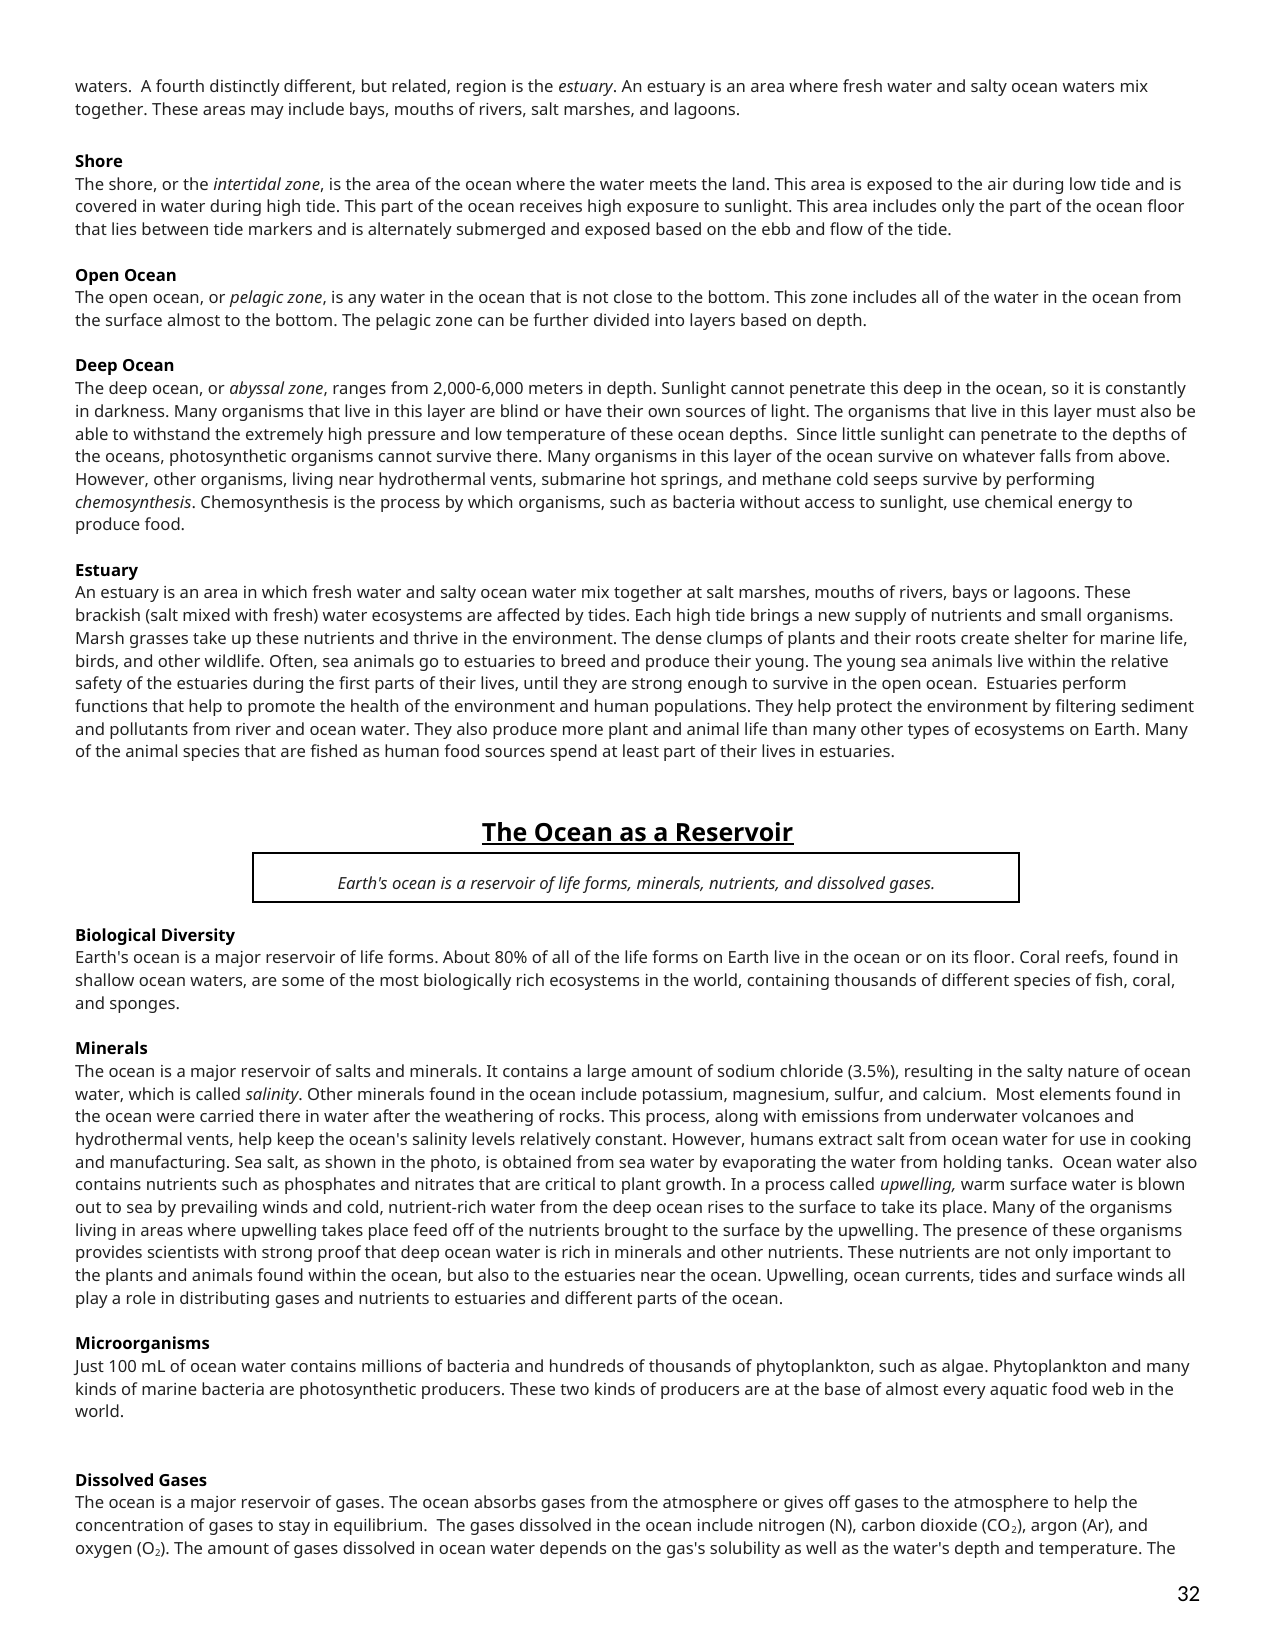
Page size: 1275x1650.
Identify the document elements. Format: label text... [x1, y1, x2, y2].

subtitle Shore [75, 149, 1200, 172]
subtitle Earth's ocean is a reservoir of life forms, minerals, nutrients, and dissolved gases. [75, 871, 1200, 894]
subtitle Minerals [75, 1037, 1200, 1059]
subtitle The shore, or the intertidal zone, is the area of the ocean where the water meets the land. This area is exposed to the air during low tide and is covered in water during high tide. This part of the ocean receives high exposure to sunlight. This area includes only the part of the ocean floor that lies between tide markers and is alternately submerged and exposed based on the ebb and flow of the tide. [75, 172, 1200, 240]
subtitle The open ocean, or pelagic zone, is any water in the ocean that is not close to the bottom. This zone includes all of the water in the ocean from the surface almost to the bottom. The pelagic zone can be further divided into layers based on depth. [75, 286, 1200, 331]
subtitle Open Ocean [75, 263, 1200, 286]
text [75, 75, 1200, 120]
subtitle An estuary is an area in which fresh water and salty ocean water mix together at salt marshes, mouths of rivers, bays or lagoons. These brackish (salt mixed with fresh) water ecosystems are affected by tides. Each high tide brings a new supply of nutrients and small organisms. Marsh grasses take up these nutrients and thrive in the environment. The dense clumps of plants and their roots create shelter for marine life, birds, and other wildlife. Often, sea animals go to estuaries to breed and produce their young. The young sea animals live within the relative safety of the estuaries during the first parts of their lives, until they are strong enough to survive in the open ocean. Estuaries perform functions that help to promote the health of the environment and human populations. They help protect the environment by filtering sediment and pollutants from river and ocean water. They also produce more plant and animal life than many other types of ecosystems on Earth. Many of the animal species that are fished as human food sources spend at least part of their lives in estuaries. [75, 581, 1200, 763]
subtitle The deep ocean, or abyssal zone, ranges from 2,000-6,000 meters in depth. Sunlight cannot penetrate this deep in the ocean, so it is constantly in darkness. Many organisms that live in this layer are blind or have their own sources of light. The organisms that live in this layer must also be able to withstand the extremely high pressure and low temperature of these ocean depths. Since little sunlight can penetrate to the depths of the oceans, photosynthetic organisms cannot survive there. Many organisms in this layer of the ocean survive on whatever falls from above. However, other organisms, living near hydrothermal vents, submarine hot springs, and methane cold seeps survive by performing chemosynthesis. Chemosynthesis is the process by which organisms, such as bacteria without access to sunlight, use chemical energy to produce food. [75, 377, 1200, 536]
subtitle Just 100 mL of ocean water contains millions of bacteria and hundreds of thousands of phytoplankton, such as algae. Phytoplankton and many kinds of marine bacteria are photosynthetic producers. These two kinds of producers are at the base of almost every aquatic food web in the world. [75, 1355, 1200, 1423]
subtitle Deep Ocean [75, 354, 1200, 377]
subtitle Earth's ocean is a major reservoir of life forms. About 80% of all of the life forms on Earth live in the ocean or on its floor. Coral reefs, found in shallow ocean waters, are some of the most biologically rich ecosystems in the world, containing thousands of different species of fish, coral, and sponges. [75, 946, 1200, 1014]
subtitle Biological Diversity [75, 923, 1200, 946]
subtitle Estuary [75, 558, 1200, 581]
subtitle Dissolved Gases [75, 1468, 1200, 1491]
subtitle The Ocean as a Reservoir [75, 814, 1200, 849]
subtitle The ocean is a major reservoir of salts and minerals. It contains a large amount of sodium chloride (3.5%), resulting in the salty nature of ocean water, which is called salinity. Other minerals found in the ocean include potassium, magnesium, sulfur, and calcium. Most elements found in the ocean were carried there in water after the weathering of rocks. This process, along with emissions from underwater volcanoes and hydrothermal vents, help keep the ocean's salinity levels relatively constant. However, humans extract salt from ocean water for use in cooking and manufacturing. Sea salt, as shown in the photo, is obtained from sea water by evaporating the water from holding tanks. Ocean water also contains nutrients such as phosphates and nitrates that are critical to plant growth. In a process called upwelling, warm surface water is blown out to sea by prevailing winds and cold, nutrient-rich water from the deep ocean rises to the surface to take its place. Many of the organisms living in areas where upwelling takes place feed off of the nutrients brought to the surface by the upwelling. The presence of these organisms provides scientists with strong proof that deep ocean water is rich in minerals and other nutrients. These nutrients are not only important to the plants and animals found within the ocean, but also to the estuaries near the ocean. Upwelling, ocean currents, tides and surface winds all play a role in distributing gases and nutrients to estuaries and different parts of the ocean. [75, 1059, 1200, 1309]
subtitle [75, 1491, 1200, 1559]
subtitle Microorganisms [75, 1332, 1200, 1355]
